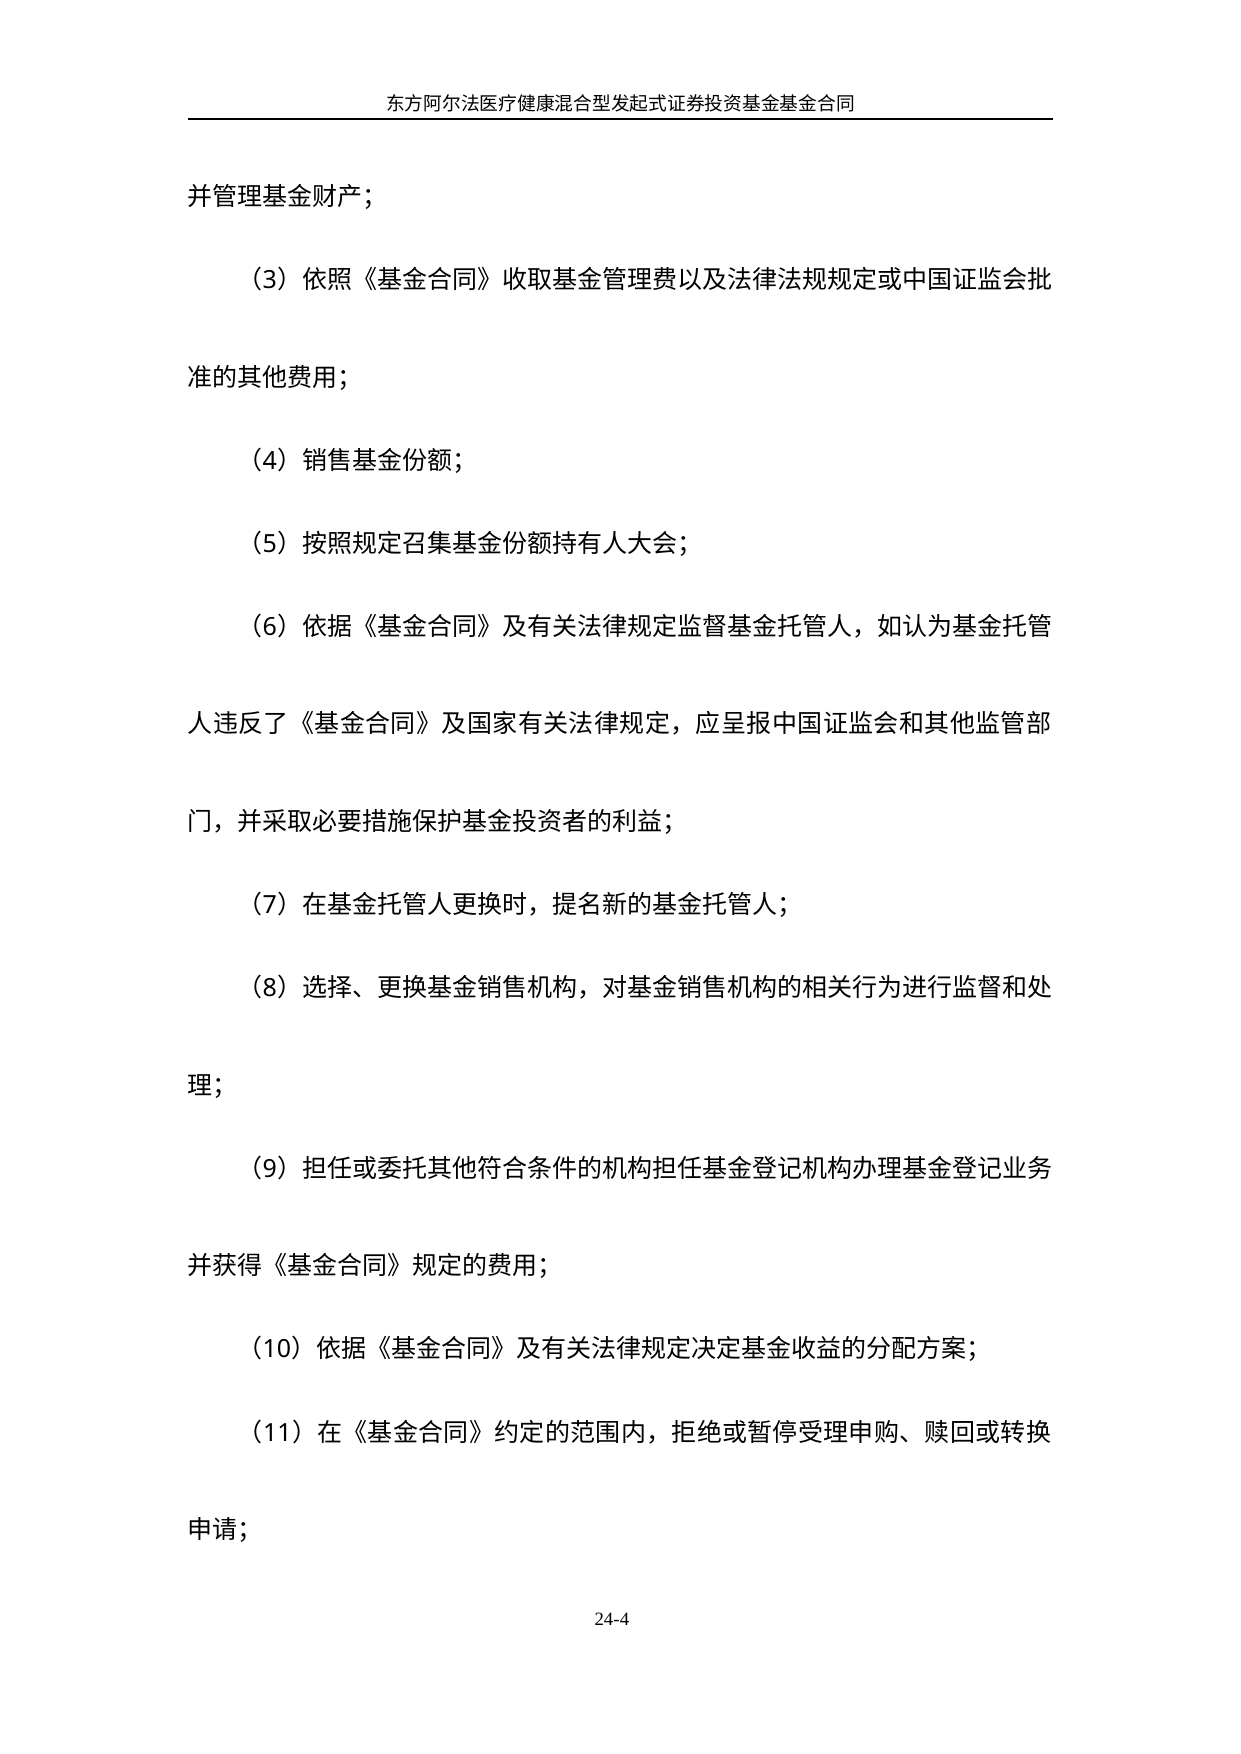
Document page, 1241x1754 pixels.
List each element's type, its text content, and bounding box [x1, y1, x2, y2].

text （3）依照《基金合同》收取基金管理费以及法律法规规定或中国证监会批准的其他费用； [187, 245, 1053, 408]
text （5）按照规定召集基金份额持有人大会； [187, 509, 1053, 574]
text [187, 162, 1053, 227]
text （8）选择、更换基金销售机构，对基金销售机构的相关行为进行监督和处理； [187, 953, 1053, 1116]
text （4）销售基金份额； [187, 426, 1053, 491]
text （11）在《基金合同》约定的范围内，拒绝或暂停受理申购、赎回或转换申请； [187, 1398, 1053, 1560]
text （9）担任或委托其他符合条件的机构担任基金登记机构办理基金登记业务并获得《基金合同》规定的费用； [187, 1134, 1053, 1296]
text （6）依据《基金合同》及有关法律规定监督基金托管人，如认为基金托管人违反了《基金合同》及国家有关法律规定，应呈报中国证监会和其他监管部门，并采取必要措施保护基金投资者的利益； [187, 592, 1053, 852]
text （10）依据《基金合同》及有关法律规定决定基金收益的分配方案； [187, 1314, 1053, 1379]
text （7）在基金托管人更换时，提名新的基金托管人； [187, 870, 1053, 935]
